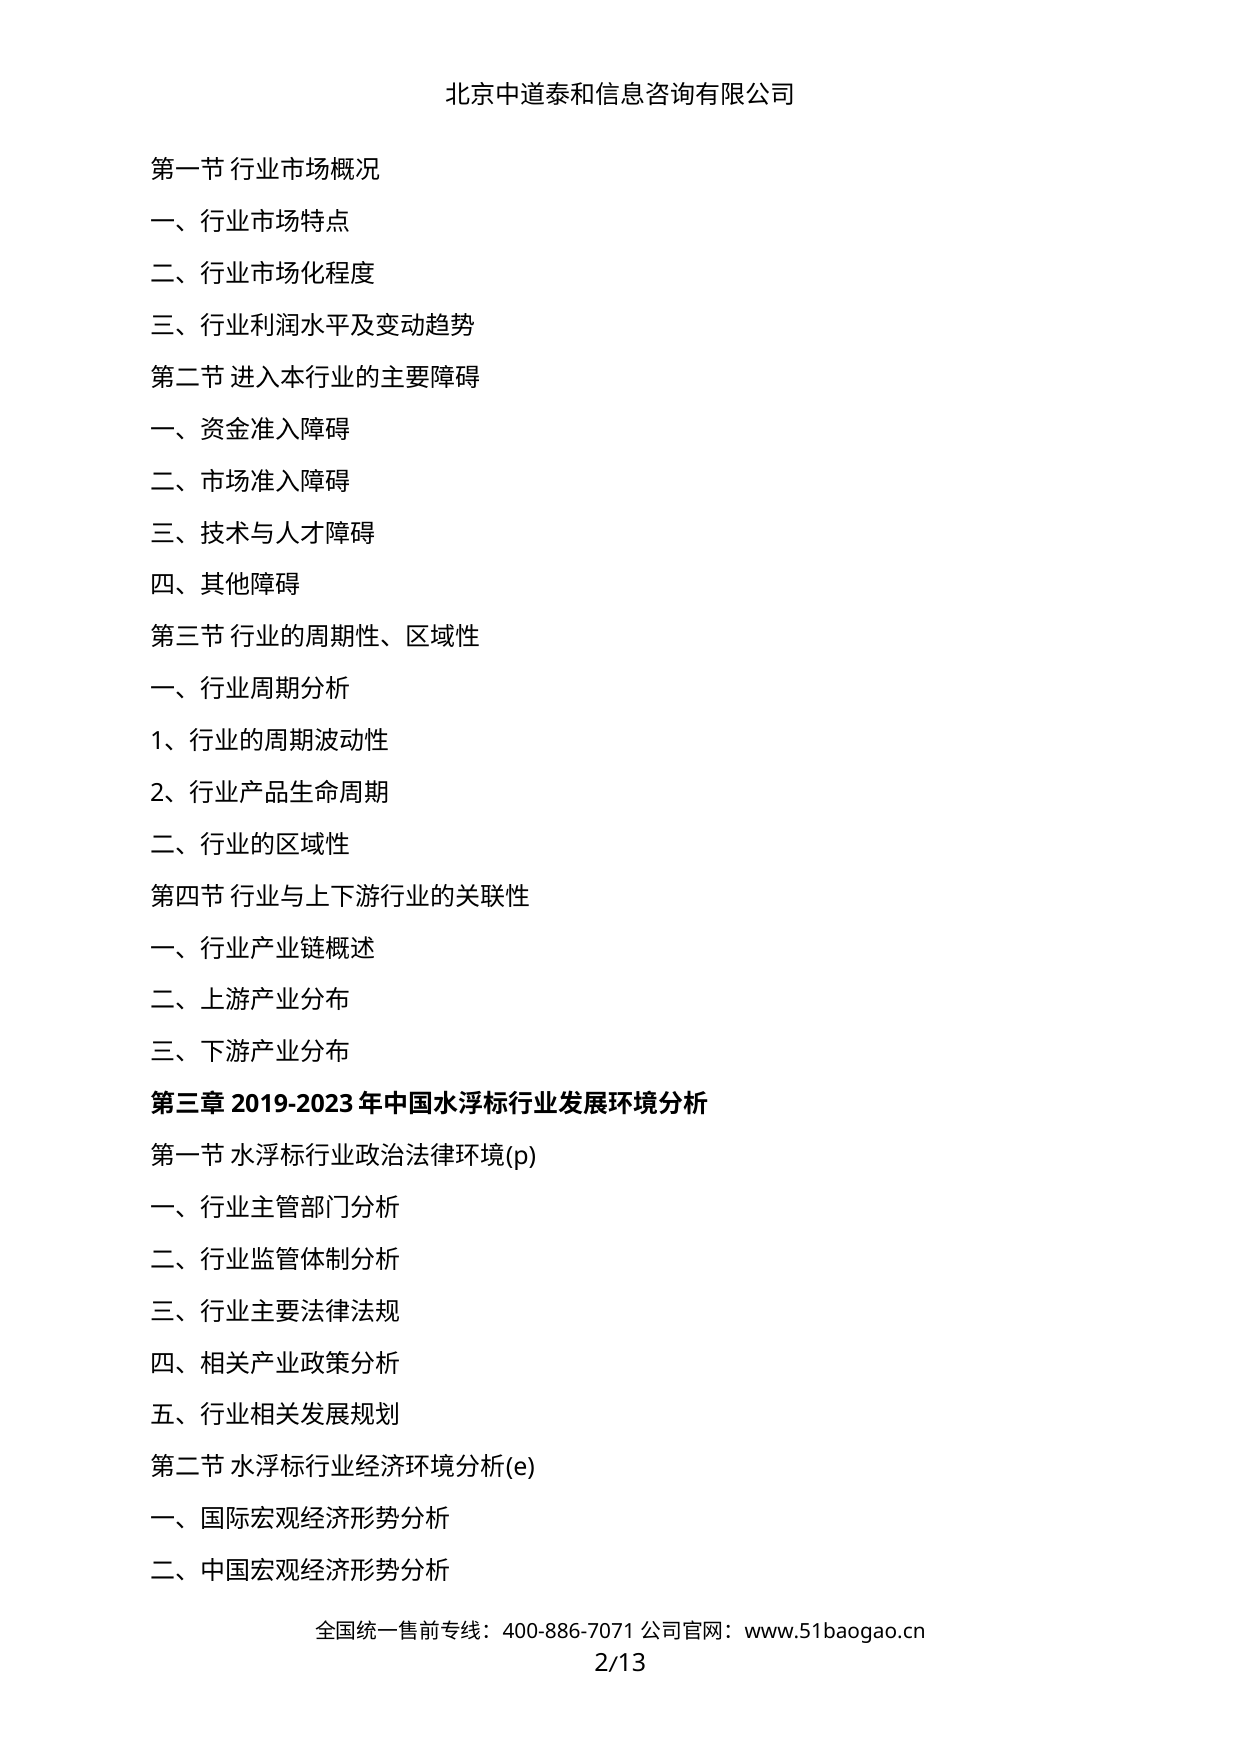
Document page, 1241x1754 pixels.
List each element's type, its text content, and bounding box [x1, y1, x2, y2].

text 一、国际宏观经济形势分析 [150, 1499, 1090, 1535]
text 第三节 行业的周期性、区域性 [150, 617, 1090, 653]
text 三、技术与人才障碍 [150, 513, 1090, 549]
text 二、市场准入障碍 [150, 461, 1090, 497]
text 第三章 2019-2023年中国水浮标行业发展环境分析 [150, 1084, 1090, 1120]
text 三、下游产业分布 [150, 1032, 1090, 1068]
text 五、行业相关发展规划 [150, 1395, 1090, 1431]
text 四、其他障碍 [150, 565, 1090, 601]
text 第二节 进入本行业的主要障碍 [150, 357, 1090, 394]
text 2、行业产品生命周期 [150, 772, 1090, 809]
text 二、上游产业分布 [150, 980, 1090, 1016]
text 二、行业监管体制分析 [150, 1239, 1090, 1276]
text 二、行业的区域性 [150, 824, 1090, 861]
text 三、行业利润水平及变动趋势 [150, 306, 1090, 342]
text 四、相关产业政策分析 [150, 1343, 1090, 1379]
text 一、行业市场特点 [150, 202, 1090, 238]
text 第一节 行业市场概况 [150, 150, 1090, 186]
text 一、行业主管部门分析 [150, 1187, 1090, 1224]
text 一、行业周期分析 [150, 669, 1090, 705]
text 二、中国宏观经济形势分析 [150, 1551, 1090, 1587]
text 三、行业主要法律法规 [150, 1291, 1090, 1327]
text 一、行业产业链概述 [150, 928, 1090, 964]
text 1、行业的周期波动性 [150, 721, 1090, 757]
text 第一节 水浮标行业政治法律环境(p) [150, 1136, 1090, 1172]
text 二、行业市场化程度 [150, 254, 1090, 290]
text 一、资金准入障碍 [150, 409, 1090, 446]
text 第二节 水浮标行业经济环境分析(e) [150, 1447, 1090, 1483]
text 第四节 行业与上下游行业的关联性 [150, 876, 1090, 912]
